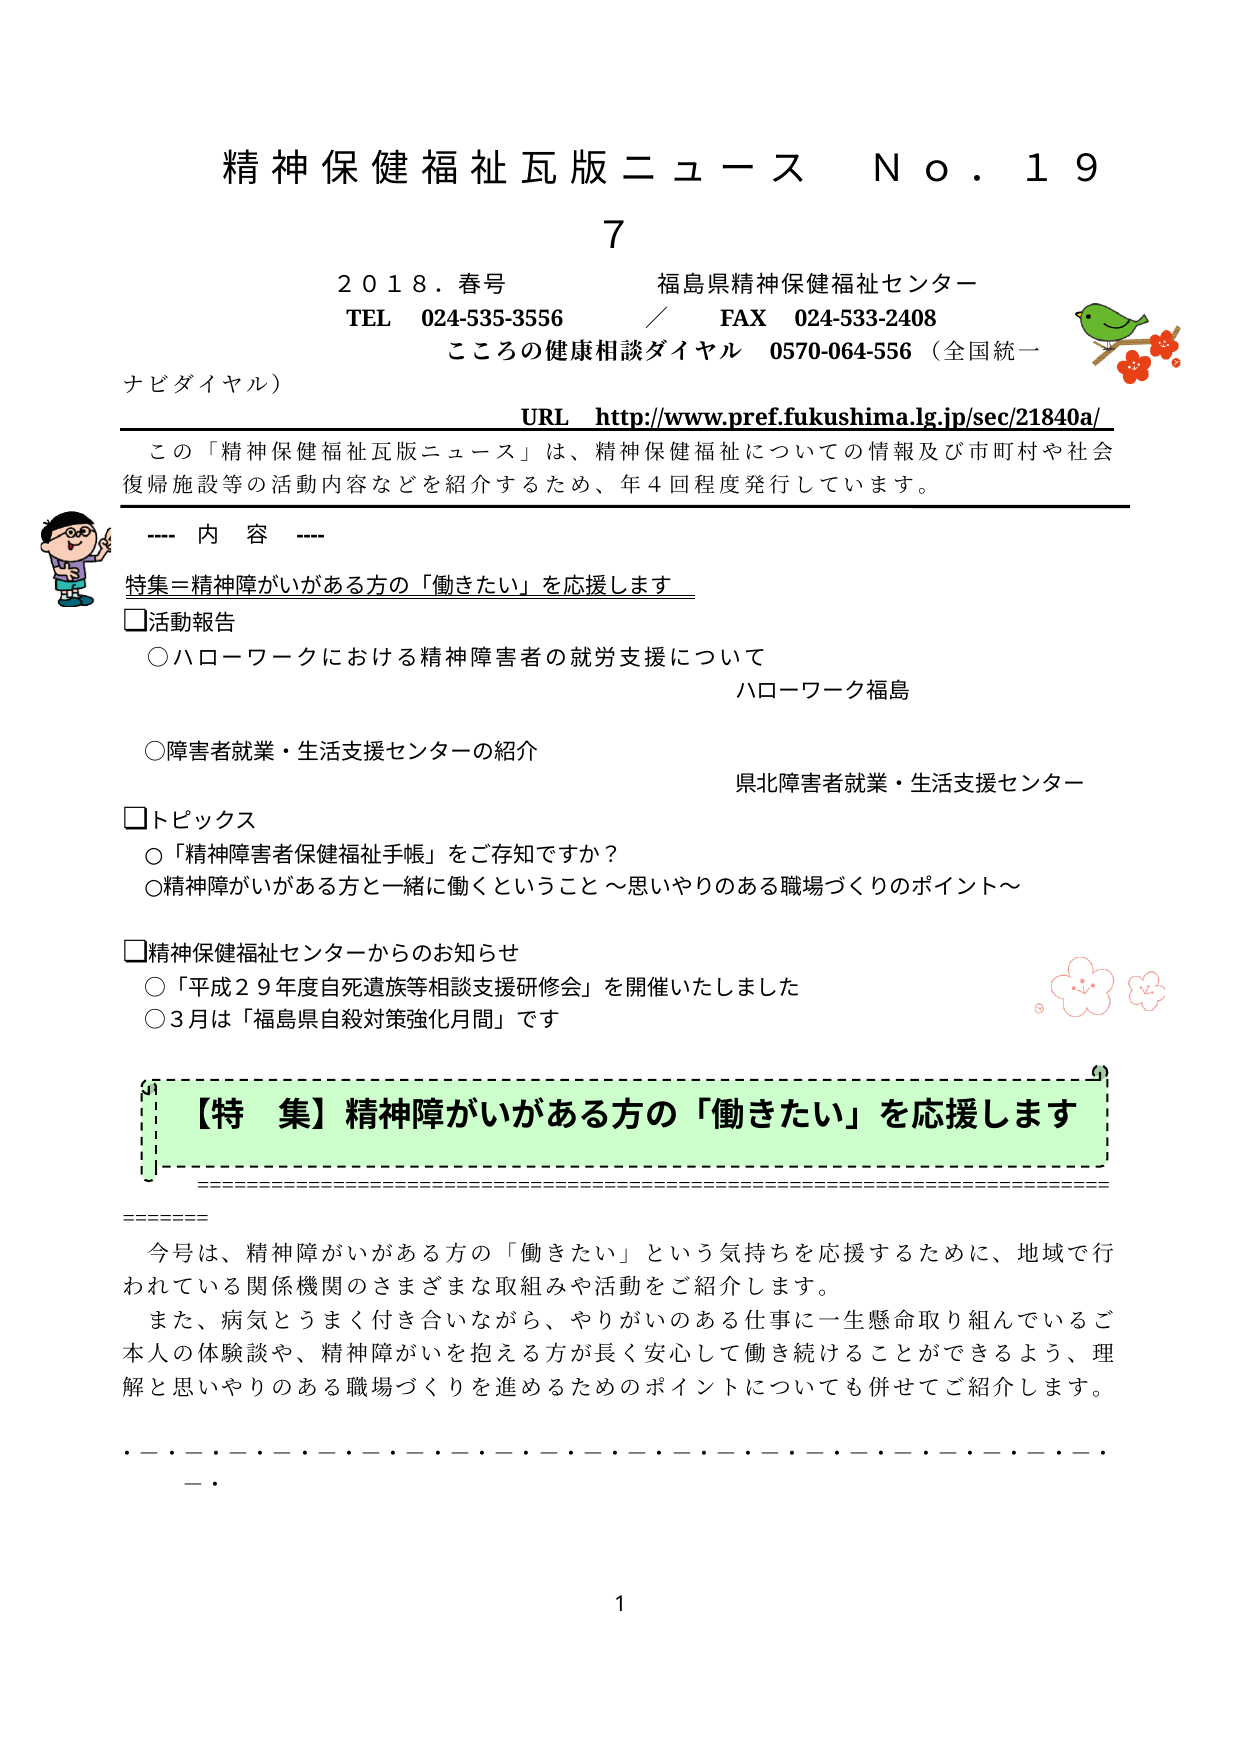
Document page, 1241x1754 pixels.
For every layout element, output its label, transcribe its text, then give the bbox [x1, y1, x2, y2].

text 今号は、精神障がいがある方の「働きたい」という気持ちを応援するために、地域で行われている関係機関のさまざまな取組みや活動をご紹介します。 [122, 1235, 1118, 1302]
text ・－・－・－・－・－・－・－・－・－・－・－・－・－・－・－・－・－・－・－・－・－・－・－・ [117, 1436, 1118, 1499]
text この「精神保健福祉瓦版ニュース」は、精神保健福祉についての情報及び市町村や社会復帰施設等の活動内容などを紹介するため、年４回程度発行しています。 [122, 434, 1118, 501]
text 特集＝精神障がいがある方の「働きたい」を応援します [122, 568, 1118, 599]
picture [1034, 957, 1165, 1017]
text ○障害者就業・生活支援センターの紹介 [122, 734, 1118, 766]
text ❏精神保健福祉センターからのお知らせ [122, 931, 1118, 970]
text ○「平成２９年度自死遺族等相談支援研修会」を開催いたしました [122, 970, 1034, 1002]
picture [39, 511, 111, 605]
text ---- 内 容 ---- [122, 508, 1118, 568]
text 精神保健福祉瓦版ニュース Ｎｏ．１９７ [122, 132, 1118, 266]
text ○精神障がいがある方と一緒に働くということ ～思いやりのある職場づくりのポイント～ [122, 869, 1118, 901]
text TEL 024-535-3556 ／ FAX 024-533-2408 [122, 299, 1118, 333]
text ❏トピックス [122, 797, 1118, 837]
text ○３月は「福島県自殺対策強化月間」です [122, 1002, 1118, 1033]
text ○ハローワークにおける精神障害者の就労支援について [122, 639, 1118, 673]
text ハローワーク福島 [122, 673, 1118, 704]
text こころの健康相談ダイヤル 0570-064-556（全国統一ナビダイヤル） [122, 333, 1118, 400]
text また、病気とうまく付き合いながら、やりがいのある仕事に一生懸命取り組んでいるご本人の体験談や、精神障がいを抱える方が長く安心して働き続けることができるよう、理解と思いやりのある職場づくりを進めるためのポイントについても併せてご紹介します。 [122, 1302, 1118, 1402]
text URL http://www.pref.fukushima.lg.jp/sec/21840a/ [122, 400, 1118, 434]
text ❏活動報告 [122, 599, 1118, 639]
text ２０１８．春号 福島県精神保健福祉センター [122, 266, 1118, 299]
picture [1075, 303, 1181, 384]
text 県北障害者就業・生活支援センター [122, 766, 1118, 797]
text ○「精神障害者保健福祉手帳」をご存知ですか？ [122, 837, 1118, 869]
text ================================================================================= [122, 1033, 1118, 1235]
